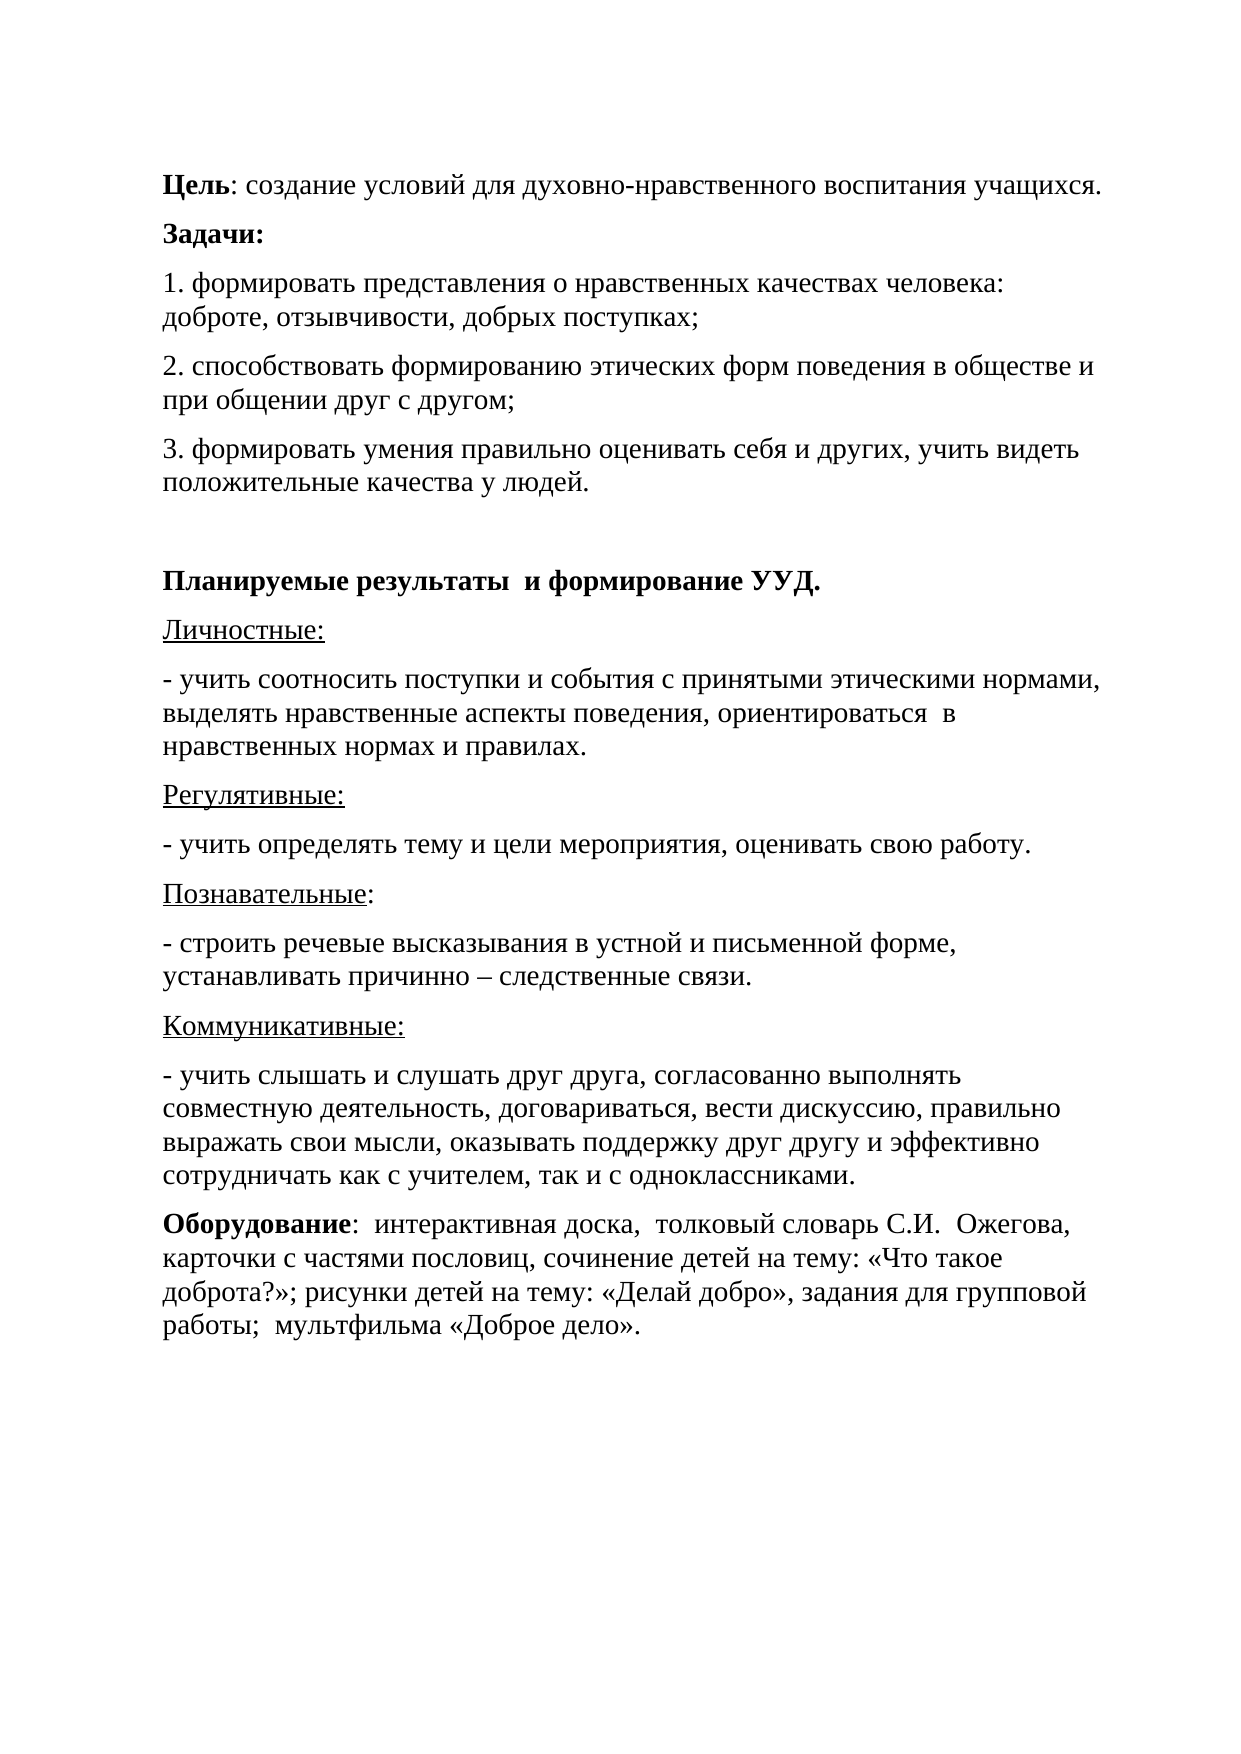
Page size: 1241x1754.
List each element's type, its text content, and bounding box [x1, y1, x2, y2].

text Регулятивные: [162, 777, 1107, 811]
text 2. способствовать формированию этических форм поведения в обществе и при общении друг с другом; [162, 348, 1107, 415]
text - учить слышать и слушать друг друга, согласованно выполнять совместную деятельность, договариваться, вести дискуссию, правильно выражать свои мысли, оказывать поддержку друг другу и эффективно сотрудничать как с учителем, так и с одноклассниками. [162, 1057, 1107, 1191]
text - строить речевые высказывания в устной и письменной форме, устанавливать причинно – следственные связи. [162, 925, 1107, 992]
text Задачи: [162, 216, 1107, 250]
text Личностные: [162, 612, 1107, 646]
text Планируемые результаты и формирование УУД. [162, 563, 1107, 596]
text Познавательные: [162, 876, 1107, 909]
text Коммуникативные: [162, 1008, 1107, 1041]
text 1. формировать представления о нравственных качествах человека: доброте, отзывчивости, добрых поступках; [162, 266, 1107, 333]
text - учить определять тему и цели мероприятия, оценивать свою работу. [162, 827, 1107, 860]
text Цель: создание условий для духовно-нравственного воспитания учащихся. [162, 167, 1107, 201]
text 3. формировать умения правильно оценивать себя и других, учить видеть положительные качества у людей. [162, 431, 1107, 498]
text Оборудование: интерактивная доска, толковый словарь С.И. Ожегова, [162, 1207, 1107, 1240]
text - учить соотносить поступки и события с принятыми этическими нормами, выделять нравственные аспекты поведения, ориентироваться в нравственных нормах и правилах. [162, 661, 1107, 762]
text карточки с частями пословиц, сочинение детей на тему: «Что такое доброта?»; рисунки детей на тему: «Делай добро», задания для групповой работы; мультфильма «Доброе дело». [162, 1240, 1107, 1341]
